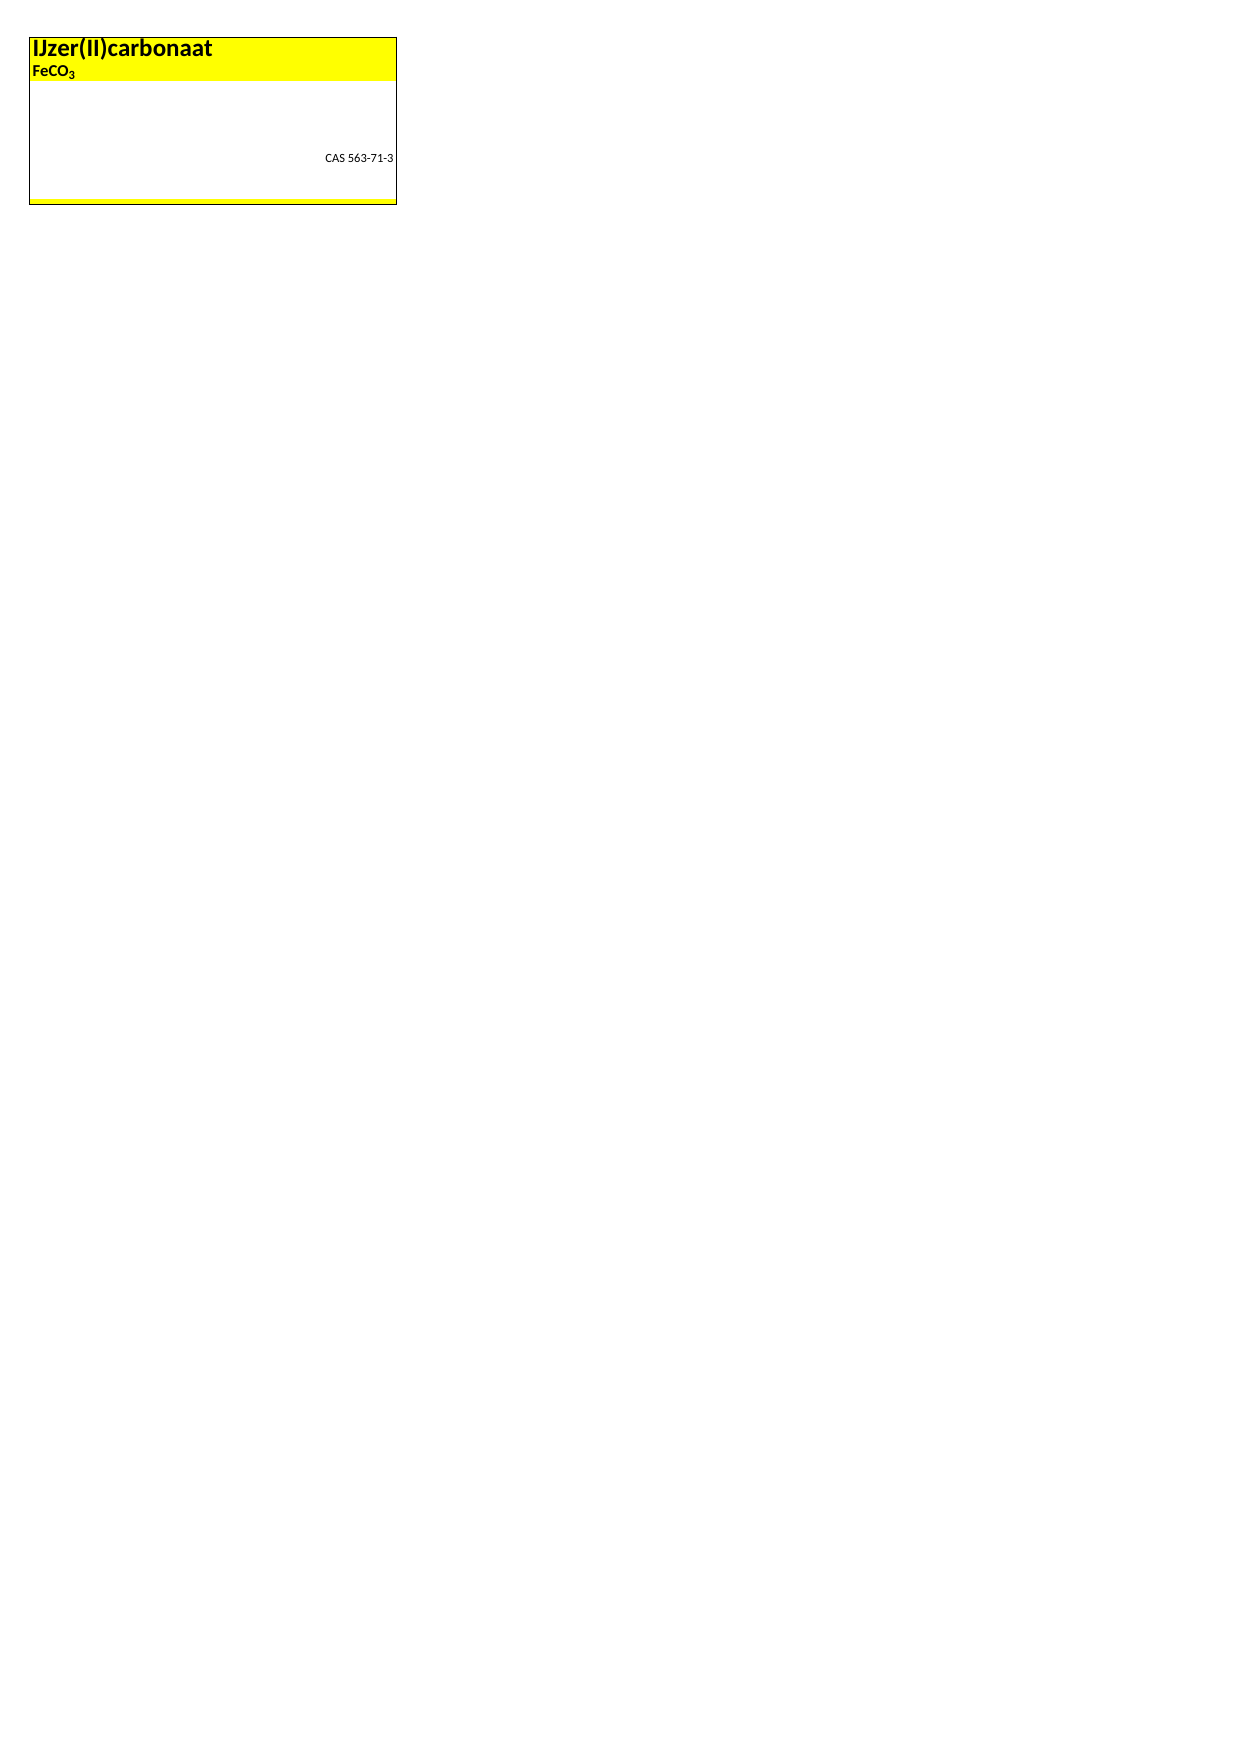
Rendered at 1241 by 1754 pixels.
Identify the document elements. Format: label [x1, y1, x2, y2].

table_header [9, 27, 416, 216]
